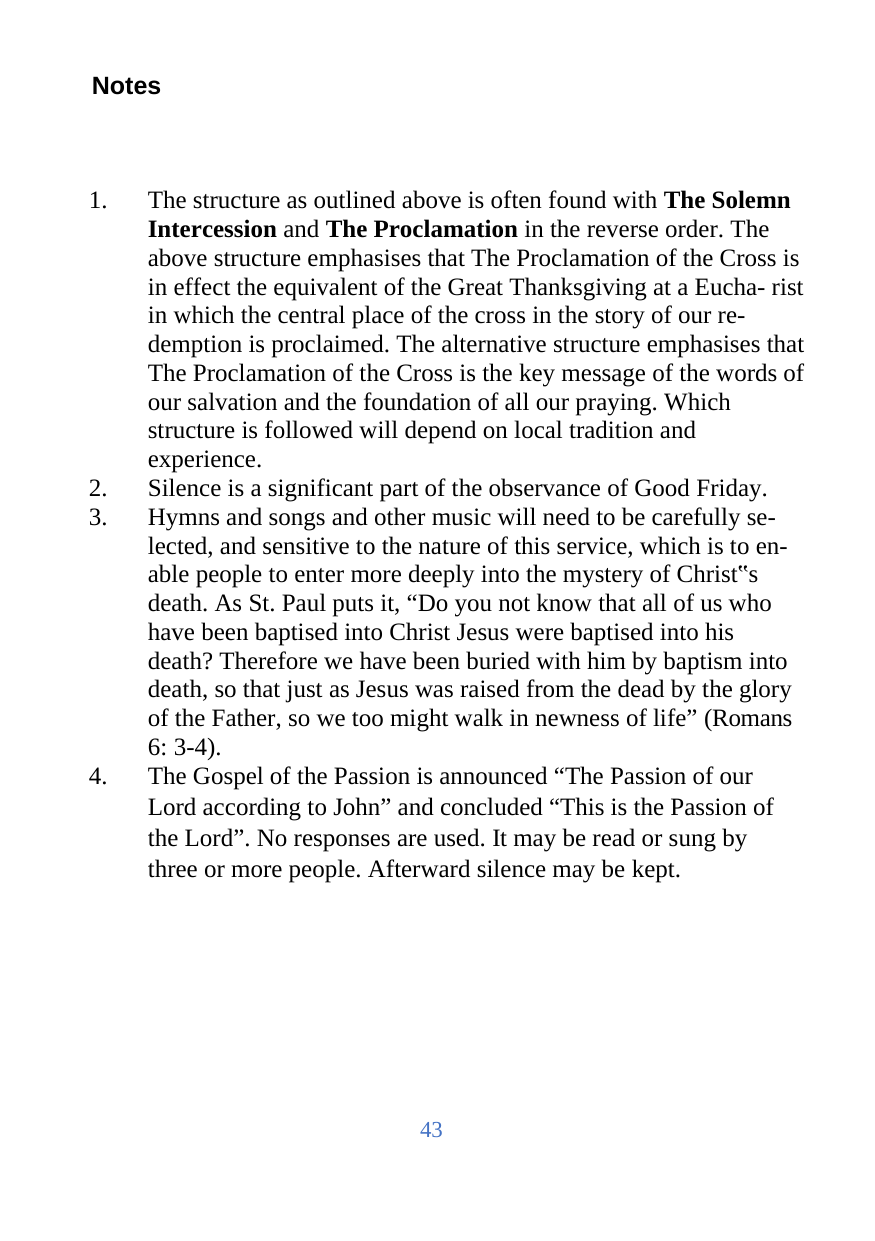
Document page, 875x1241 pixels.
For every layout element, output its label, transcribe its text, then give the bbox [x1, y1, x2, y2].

subtitle Notes [92, 71, 803, 99]
list The Gospel of the Passion is announced “The Passion of our Lord according to John” and concluded “This is the Passion of the Lord”. No responses are used. It may be read or sung by three or more people. Afterward silence may be kept. [89, 761, 799, 883]
list Silence is a significant part of the observance of Good Friday. [89, 473, 803, 502]
list The structure as outlined above is often found with The Solemn Intercession and The Proclamation in the reverse order. The above structure emphasises that The Proclamation of the Cross is in effect the equivalent of the Great Thanksgiving at a Eucha- rist in which the central place of the cross in the story of our re- demption is proclaimed. The alternative structure emphasises that The Proclamation of the Cross is the key message of the words of our salvation and the foundation of all our praying. Which structure is followed will depend on local tradition and experience. [89, 186, 809, 473]
list Hymns and songs and other music will need to be carefully se- lected, and sensitive to the nature of this service, which is to en- able people to enter more deeply into the mystery of Christ‟s death. As St. Paul puts it, “Do you not know that all of us who have been baptised into Christ Jesus were baptised into his death? Therefore we have been buried with him by baptism into death, so that just as Jesus was raised from the dead by the glory of the Father, so we too might walk in newness of life” (Romans 6: 3-4). [89, 502, 799, 761]
